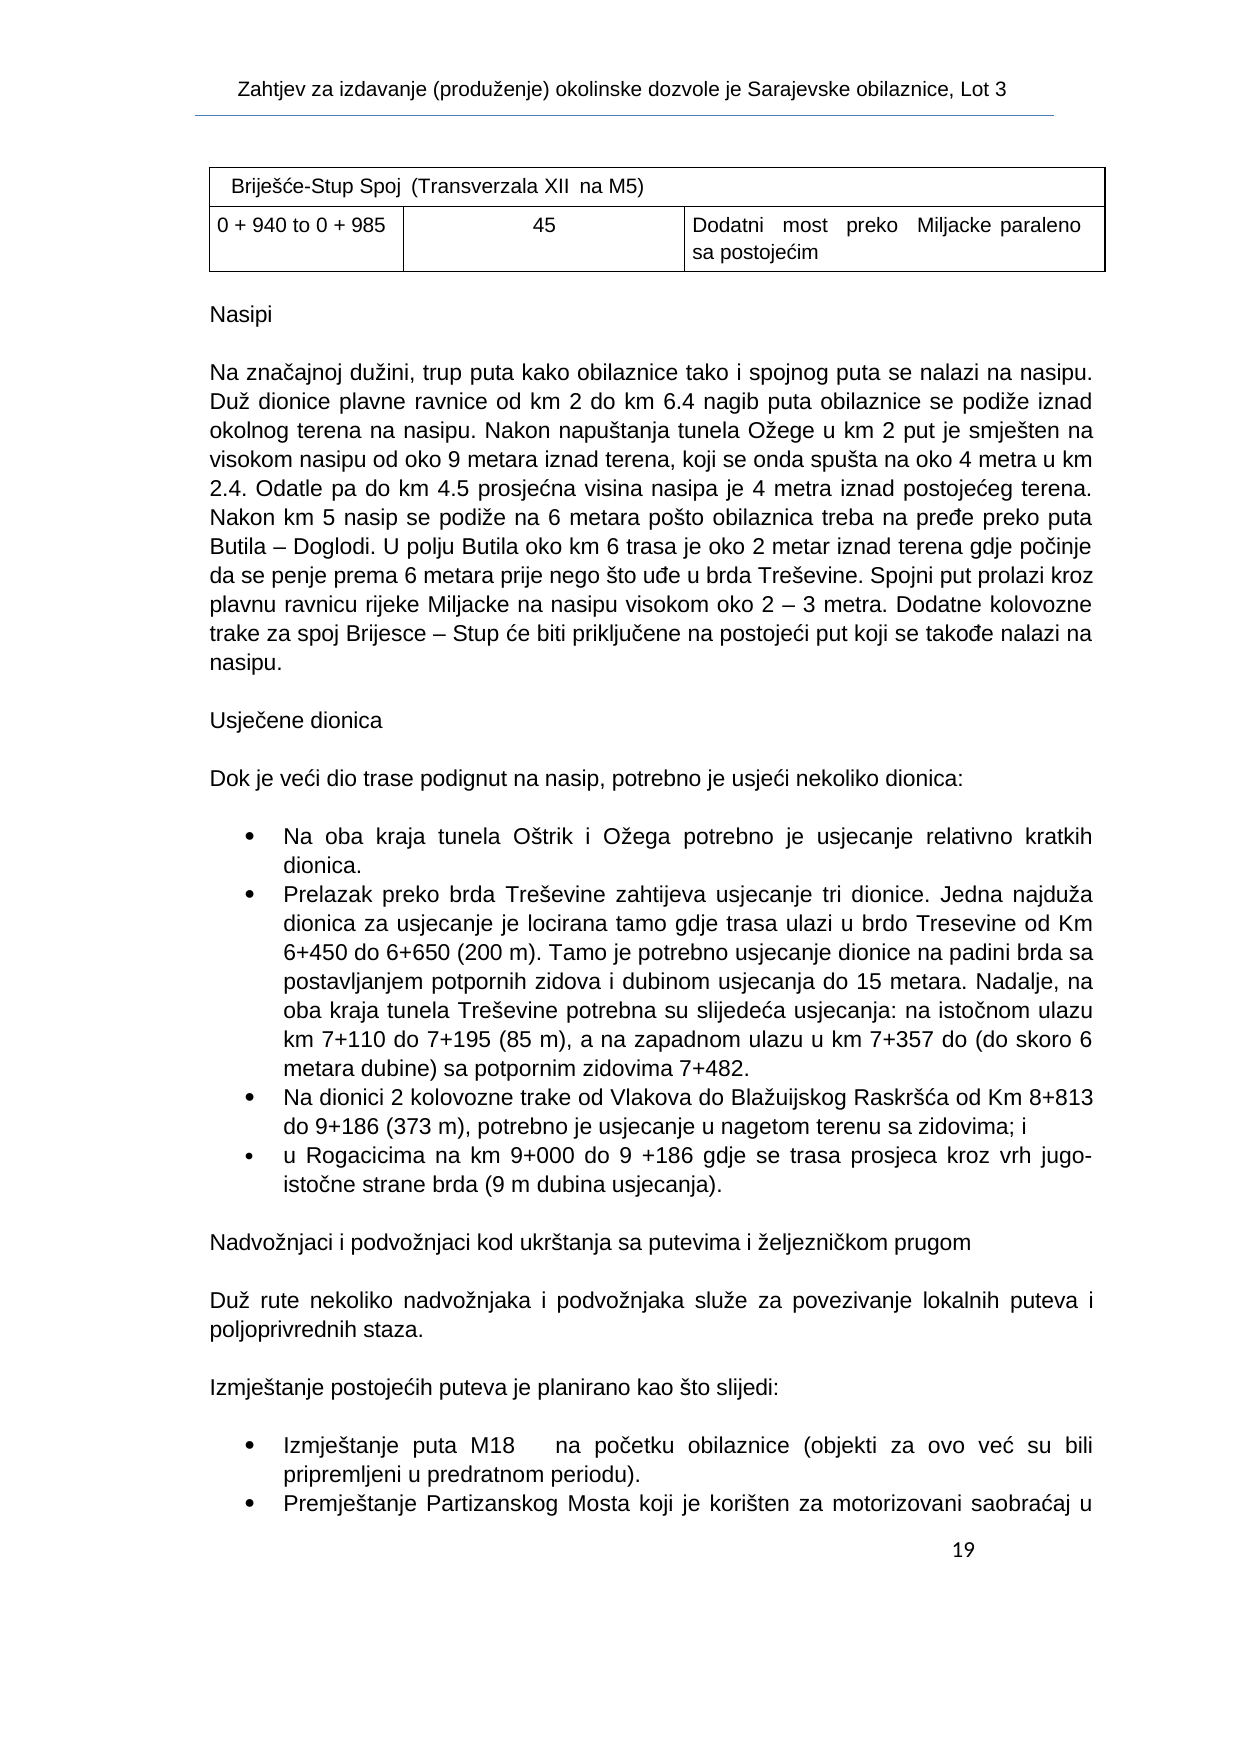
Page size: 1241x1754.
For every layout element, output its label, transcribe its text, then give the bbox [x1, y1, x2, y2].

list Na dionici 2 kolovozne trake od Vlakova do Blažuijskog Raskršća od Km 8+813 do 9+186 (373 m), potrebno je usjecanje u nagetom terenu sa zidovima; i [246, 1084, 1094, 1139]
text Usječene dionica [209, 707, 1094, 733]
table_cell Briješće-Stup Spoj (Transverzala XII na M5) [210, 168, 1104, 206]
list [246, 1490, 1094, 1517]
text Nasipi [209, 301, 1094, 328]
text Dok je veći dio trase podignut na nasip, potrebno je usjeći nekoliko dionica: [209, 765, 1094, 792]
list Prelazak preko brda Treševine zahtijeva usjecanje tri dionice. Jedna najduža dionica za usjecanje je locirana tamo gdje trasa ulazi u brdo Tresevine od Km 6+450 do 6+650 (200 m). Tamo je potrebno usjecanje dionice na padini brda sa postavljanjem potpornih zidova i dubinom usjecanja do 15 metara. Nadalje, na oba kraja tunela Treševine potrebna su slijedeća usjecanja: na istočnom ulazu km 7+110 do 7+195 (85 m), a na zapadnom ulazu u km 7+357 do (do skoro 6 metara dubine) sa potpornim zidovima 7+482. [246, 881, 1094, 1081]
table_cell Dodatni most preko Miljacke paraleno sa postojećim [685, 207, 1104, 271]
text Izmještanje postojećih puteva je planirano kao što slijedi: [209, 1374, 1094, 1401]
list Izmještanje puta M18 na početku obilaznice (objekti za ovo već su bili pripremljeni u predratnom periodu). [246, 1432, 1094, 1488]
list Na oba kraja tunela Oštrik i Ožega potrebno je usjecanje relativno kratkih dionica. [246, 823, 1094, 879]
table_cell 0 + 940 to 0 + 985 [210, 207, 403, 271]
text Nadvožnjaci i podvožnjaci kod ukrštanja sa putevima i željezničkom prugom [209, 1229, 1094, 1255]
text Na značajnoj dužini, trup puta kako obilaznice tako i spojnog puta se nalazi na nasipu. Duž dionice plavne ravnice od km 2 do km 6.4 nagib puta obilaznice se podiže iznad okolnog terena na nasipu. Nakon napuštanja tunela Ožege u km 2 put je smješten na visokom nasipu od oko 9 metara iznad terena, koji se onda spušta na oko 4 metra u km 2.4. Odatle pa do km 4.5 prosjećna visina nasipa je 4 metra iznad postojećeg terena. Nakon km 5 nasip se podiže na 6 metara pošto obilaznica treba na pređe preko puta Butila – Doglodi. U polju Butila oko km 6 trasa je oko 2 metar iznad terena gdje počinje da se penje prema 6 metara prije nego što uđe u brda Treševine. Spojni put prolazi kroz plavnu ravnicu rijeke Miljacke na nasipu visokom oko 2 – 3 metra. Dodatne kolovozne trake za spoj Brijesce – Stup će biti priključene na postojeći put koji se takođe nalazi na nasipu. [209, 359, 1094, 675]
text Duž rute nekoliko nadvožnjaka i podvožnjaka služe za povezivanje lokalnih puteva i poljoprivrednih staza. [209, 1287, 1094, 1342]
list u Rogacicima na km 9+000 do 9 +186 gdje se trasa prosjeca kroz vrh jugo-istočne strane brda (9 m dubina usjecanja). [246, 1142, 1094, 1197]
table_cell 45 [404, 207, 684, 271]
